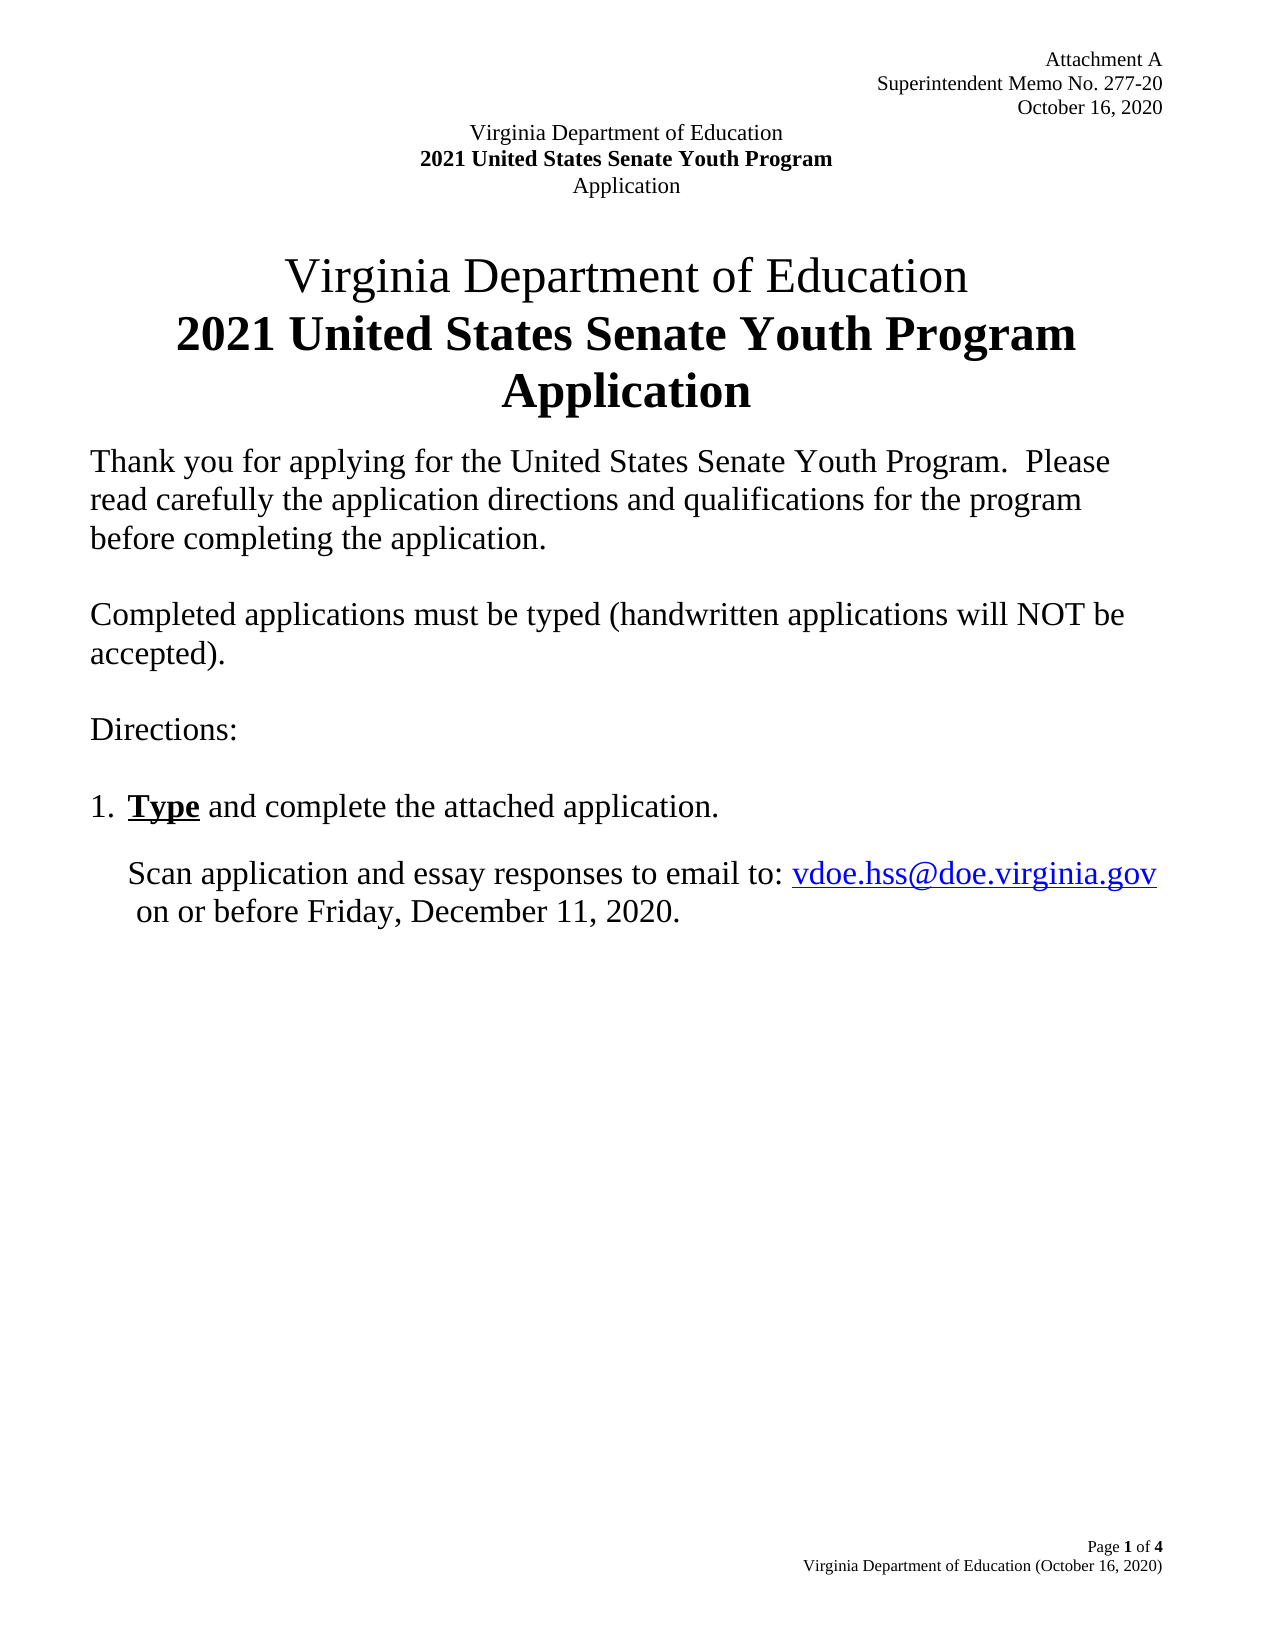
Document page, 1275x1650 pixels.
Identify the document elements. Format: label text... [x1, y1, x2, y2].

text Thank you for applying for the United States Senate Youth Program. Please read carefully the application directions and qualifications for the program before completing the application. [90, 441, 1162, 556]
text 2021 United States Senate Youth Program Application [90, 303, 1162, 441]
text Directions: [90, 709, 1162, 748]
text Virginia Department of Education [90, 246, 1162, 303]
list on or before Friday, December 11, 2020. [127, 892, 1162, 959]
list Type and complete the attached application. Scan application and essay responses to email to: vdoe.hss@doe.virginia.gov [90, 786, 1162, 892]
text Completed applications must be typed (handwritten applications will NOT be accepted). [90, 594, 1162, 671]
